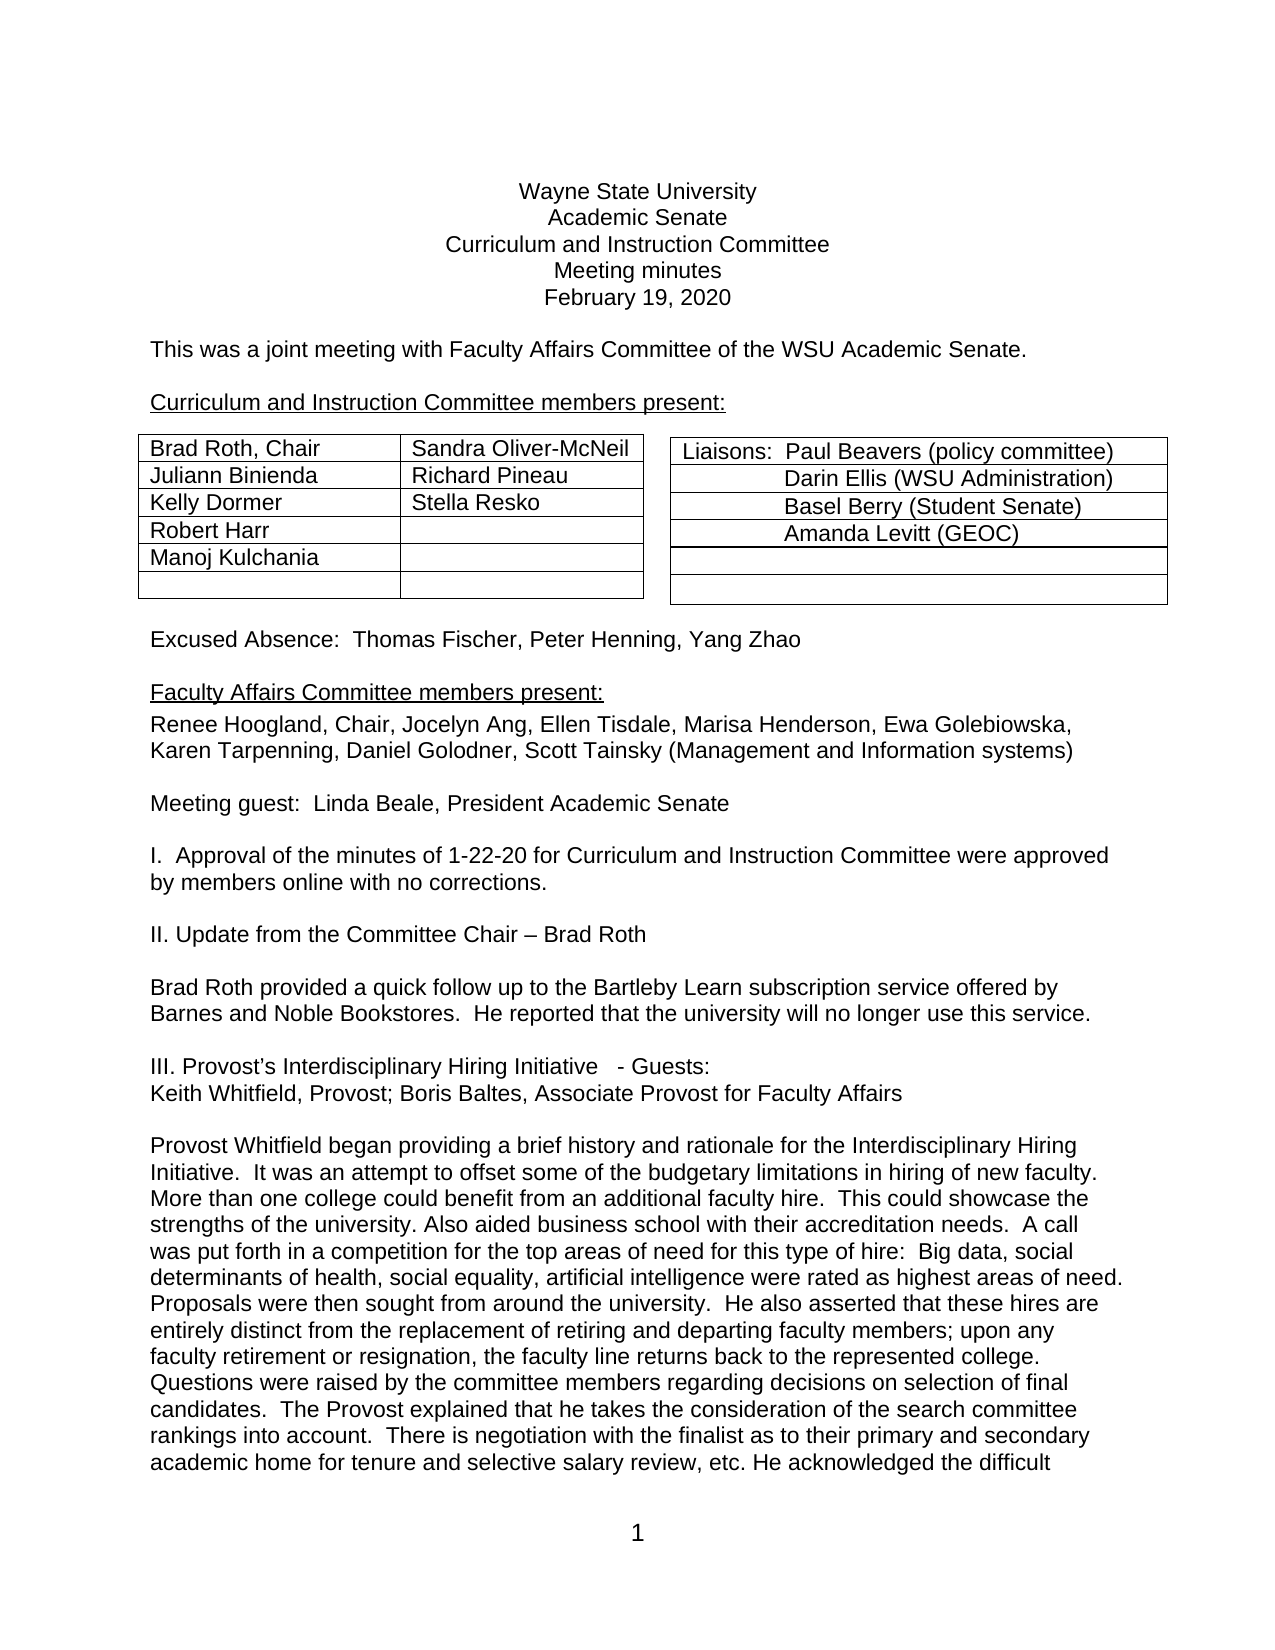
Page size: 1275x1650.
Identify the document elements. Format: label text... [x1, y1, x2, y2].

table_cell [401, 544, 643, 571]
table_cell Amanda Levitt (GEOC) [671, 520, 1167, 546]
table_cell Kelly Dormer [139, 489, 400, 516]
table_cell [671, 548, 1167, 574]
text Meeting guest: Linda Beale, President Academic Senate [150, 789, 1125, 816]
table_cell [401, 572, 643, 598]
table_header Sandra Oliver-McNeil [401, 435, 643, 461]
text Renee Hoogland, Chair, Jocelyn Ang, Ellen Tisdale, Marisa Henderson, Ewa Golebiowska, [150, 711, 1125, 737]
text February 19, 2020 [150, 283, 1125, 310]
text This was a joint meeting with Faculty Affairs Committee of the WSU Academic Senate. [150, 336, 1125, 362]
table_cell Richard Pineau [401, 462, 643, 488]
text Faculty Affairs Committee members present: [150, 679, 1125, 705]
text Keith Whitfield, Provost; Boris Baltes, Associate Provost for Faculty Affairs [150, 1079, 1125, 1106]
text Karen Tarpenning, Daniel Golodner, Scott Tainsky (Management and Information systems) [150, 737, 1125, 763]
table_cell Basel Berry (Student Senate) [671, 493, 1167, 519]
table_cell Robert Harr [139, 517, 400, 543]
table_cell [401, 517, 643, 543]
text Excused Absence: Thomas Fischer, Peter Henning, Yang Zhao [150, 626, 1125, 652]
text Curriculum and Instruction Committee [150, 231, 1125, 257]
text I. Approval of the minutes of 1-22-20 for Curriculum and Instruction Committee were approved by members online with no corrections. [150, 842, 1125, 895]
table_cell Manoj Kulchania [139, 544, 400, 571]
text Wayne State University [150, 178, 1125, 204]
table_header Liaisons: Paul Beavers (policy committee) [671, 438, 1167, 464]
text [150, 1132, 1125, 1475]
text Meeting minutes [150, 257, 1125, 283]
text III. Provost’s Interdisciplinary Hiring Initiative - Guests: [150, 1053, 1125, 1079]
table_cell [139, 572, 400, 598]
text Curriculum and Instruction Committee members present: [150, 389, 1125, 415]
text Academic Senate [150, 204, 1125, 231]
table_header Brad Roth, Chair [139, 435, 400, 461]
table_cell Darin Ellis (WSU Administration) [671, 465, 1167, 492]
table_cell [671, 575, 1167, 603]
table_cell Stella Resko [401, 489, 643, 516]
table_cell Juliann Binienda [139, 462, 400, 488]
text Brad Roth provided a quick follow up to the Bartleby Learn subscription service offered by Barnes and Noble Bookstores. He reported that the university will no longer use this service. [150, 974, 1125, 1027]
text II. Update from the Committee Chair – Brad Roth [150, 921, 1125, 948]
